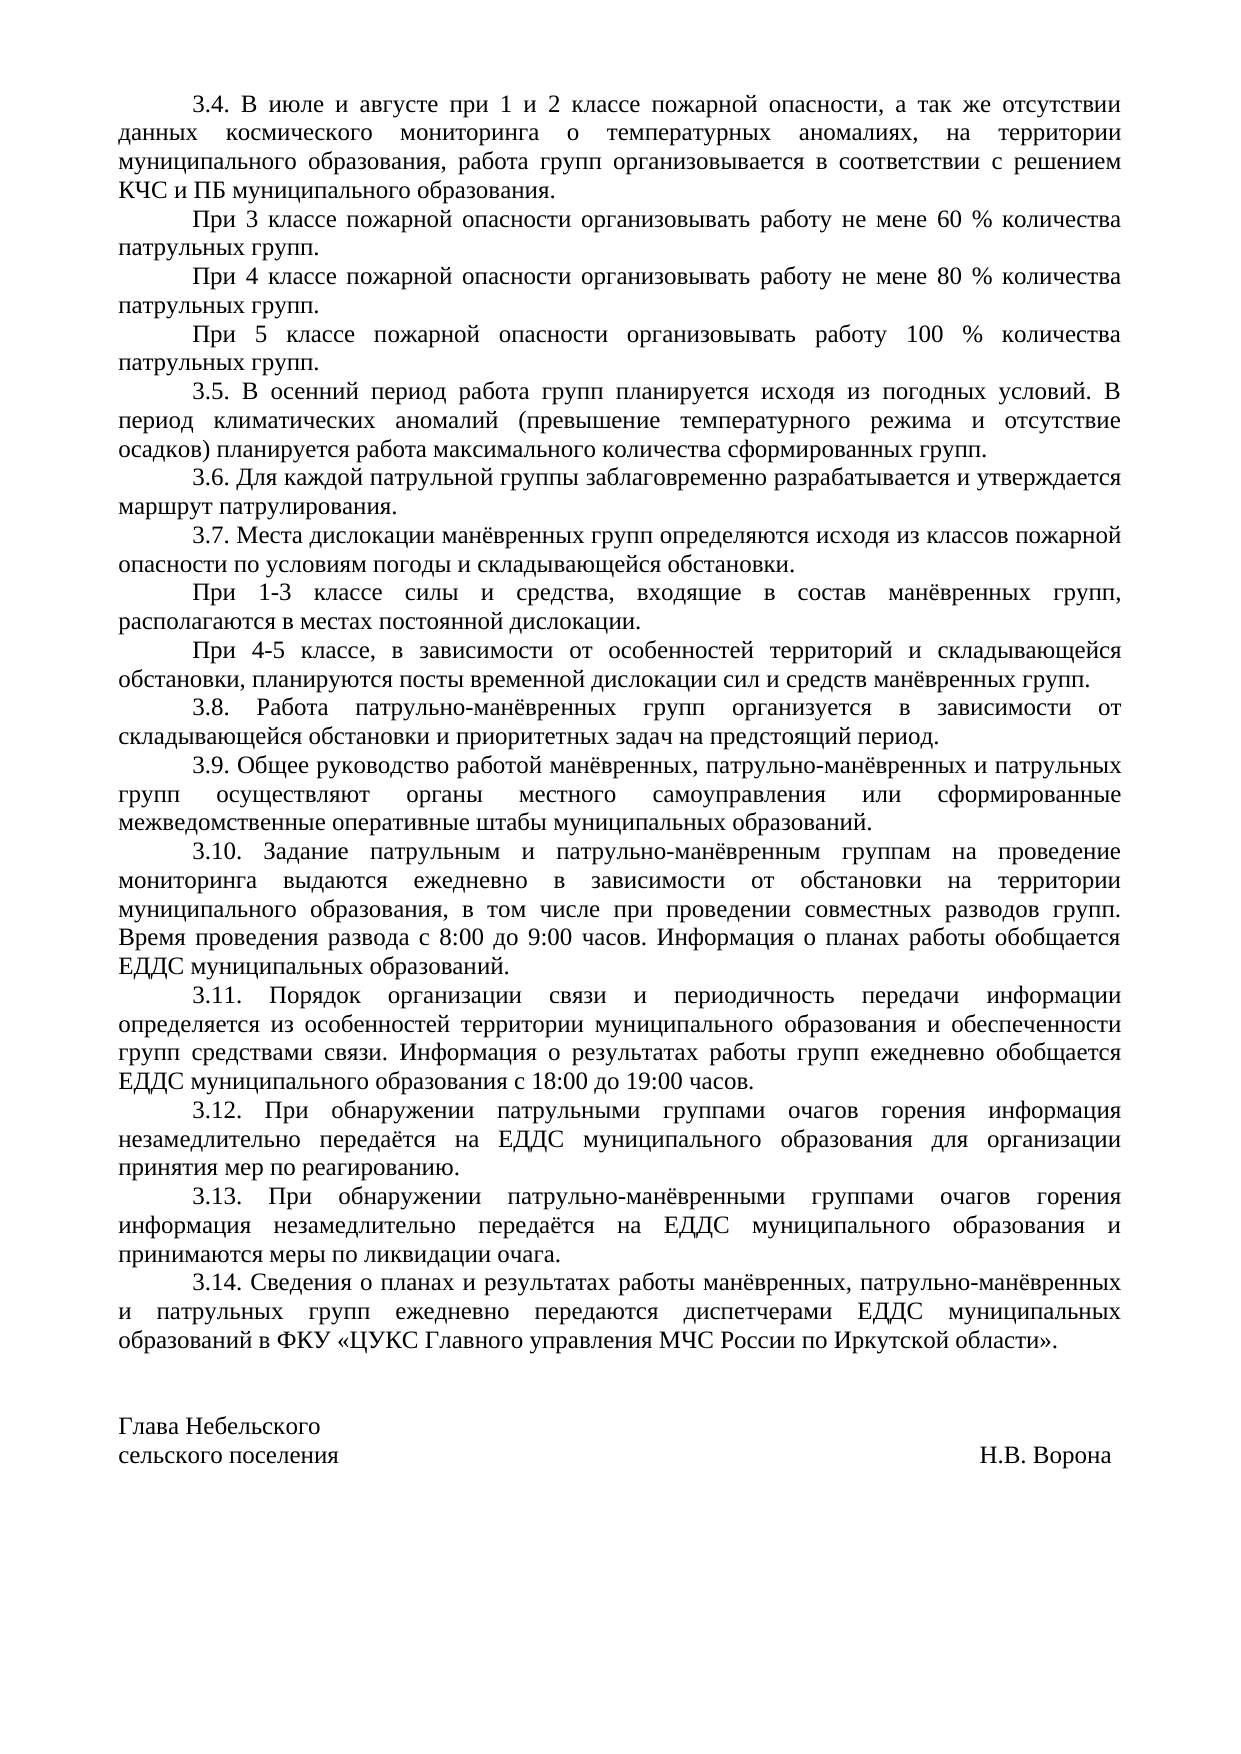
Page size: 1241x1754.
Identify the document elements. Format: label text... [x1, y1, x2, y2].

text 3.5. В осенний период работа групп планируется исходя из погодных условий. В период климатических аномалий (превышение температурного режима и отсутствие осадков) планируется работа максимального количества сформированных групп. [118, 376, 1122, 462]
text Глава Небельского [118, 1411, 1122, 1440]
text 3.10. Задание патрульным и патрульно-манёвренным группам на проведение мониторинга выдаются ежедневно в зависимости от обстановки на территории муниципального образования, в том числе при проведении совместных разводов групп. Время проведения развода с 8:00 до 9:00 часов. Информация о планах работы обобщается ЕДДС муниципальных образований. [118, 836, 1122, 980]
text 3.13. При обнаружении патрульно-манёвренными группами очагов горения информация незамедлительно передаётся на ЕДДС муниципального образования и принимаются меры по ликвидации очага. [118, 1181, 1122, 1267]
text 3.11. Порядок организации связи и периодичность передачи информации определяется из особенностей территории муниципального образования и обеспеченности групп средствами связи. Информация о результатах работы групп ежедневно обобщается ЕДДС муниципального образования с 18:00 до 19:00 часов. [118, 980, 1122, 1095]
text 3.9. Общее руководство работой манёвренных, патрульно-манёвренных и патрульных групп осуществляют органы местного самоуправления или сформированные межведомственные оперативные штабы муниципальных образований. [118, 750, 1122, 836]
text 3.7. Места дислокации манёвренных групп определяются исходя из классов пожарной опасности по условиям погоды и складывающейся обстановки. [118, 520, 1122, 577]
text При 4-5 классе, в зависимости от особенностей территорий и складывающейся обстановки, планируются посты временной дислокации сил и средств манёвренных групп. [118, 635, 1122, 692]
text При 5 классе пожарной опасности организовывать работу 100 % количества патрульных групп. [118, 319, 1122, 376]
text При 4 классе пожарной опасности организовывать работу не мене 80 % количества патрульных групп. [118, 261, 1122, 319]
text 3.12. При обнаружении патрульными группами очагов горения информация незамедлительно передаётся на ЕДДС муниципального образования для организации принятия мер по реагированию. [118, 1095, 1122, 1181]
text 3.6. Для каждой патрульной группы заблаговременно разрабатывается и утверждается маршрут патрулирования. [118, 462, 1122, 520]
text 3.4. В июле и августе при 1 и 2 классе пожарной опасности, а так же отсутствии данных космического мониторинга о температурных аномалиях, на территории муниципального образования, работа групп организовывается в соответствии с решением КЧС и ПБ муниципального образования. [118, 89, 1122, 204]
text 3.14. Сведения о планах и результатах работы манёвренных, патрульно-манёвренных и патрульных групп ежедневно передаются диспетчерами ЕДДС муниципальных образований в ФКУ «ЦУКС Главного управления МЧС России по Иркутской области». [118, 1267, 1122, 1354]
text При 3 классе пожарной опасности организовывать работу не мене 60 % количества патрульных групп. [118, 204, 1122, 261]
text При 1-3 классе силы и средства, входящие в состав манёвренных групп, располагаются в местах постоянной дислокации. [118, 577, 1122, 635]
text 3.8. Работа патрульно-манёвренных групп организуется в зависимости от складывающейся обстановки и приоритетных задач на предстоящий период. [118, 692, 1122, 750]
text сельского поселения Н.В. Ворона [118, 1440, 1122, 1469]
